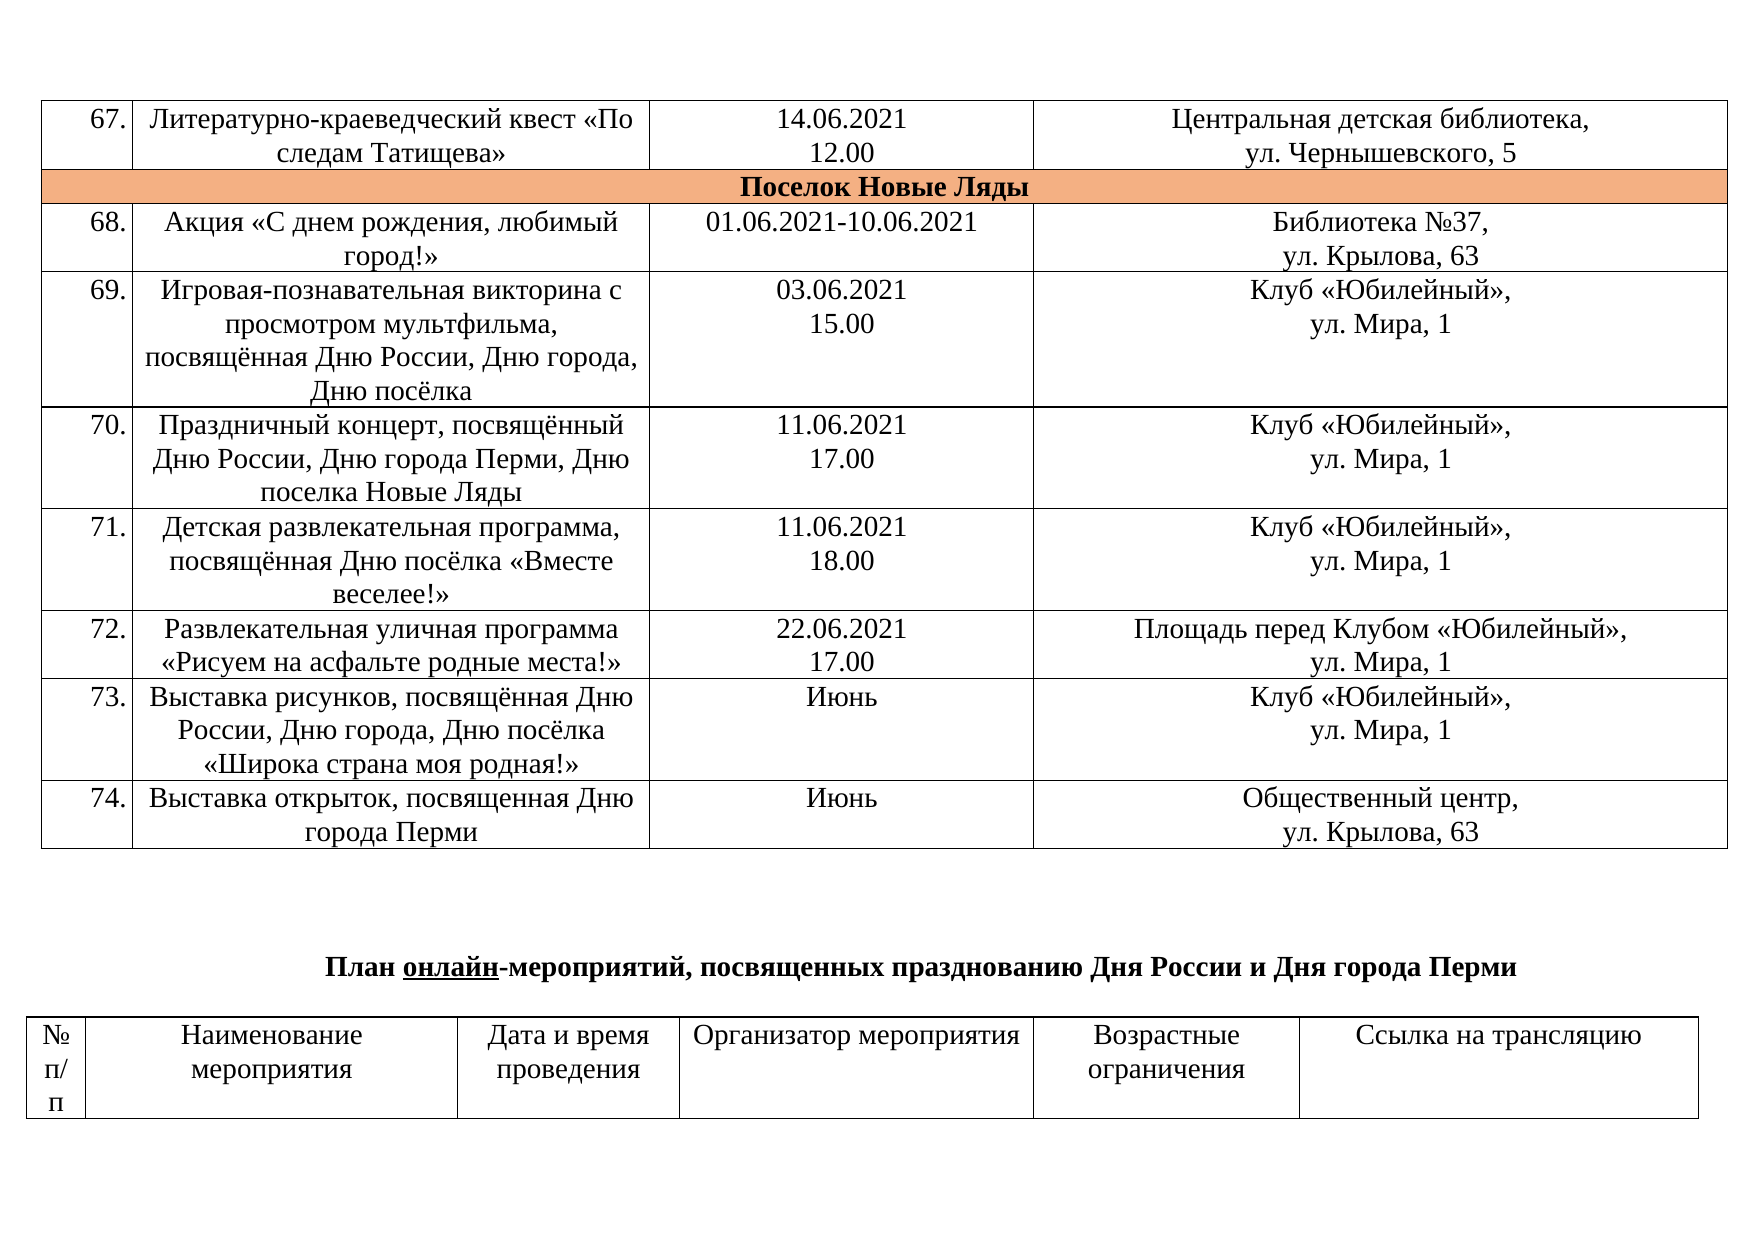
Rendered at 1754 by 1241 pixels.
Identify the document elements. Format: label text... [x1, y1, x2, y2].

table_header Ссылка на трансляцию [1300, 1018, 1698, 1118]
table_cell Праздничный концерт, посвящённый Дню России, Дню города Перми, Дню поселка Новые Ляды [133, 408, 649, 508]
table_cell [42, 509, 132, 610]
table_cell Площадь перед Клубом «Юбилейный», ул. Мира, 1 [1034, 611, 1727, 678]
table_cell Клуб «Юбилейный», ул. Мира, 1 [1034, 272, 1727, 406]
table_cell [42, 679, 132, 779]
table_cell [42, 101, 132, 168]
table_cell [42, 611, 132, 678]
table_cell Акция «С днем рождения, любимый город!» [133, 204, 649, 271]
table_header Возрастные ограничения [1034, 1018, 1299, 1118]
table_cell Центральная детская библиотека, ул. Чернышевского, 5 [1034, 101, 1727, 168]
table_cell Развлекательная уличная программа «Рисуем на асфальте родные места!» [133, 611, 649, 678]
table_cell 03.06.2021 15.00 [650, 272, 1033, 406]
table_cell 01.06.2021-10.06.2021 [650, 204, 1033, 271]
table_header Наименование мероприятия [86, 1018, 457, 1118]
table_cell Клуб «Юбилейный», ул. Мира, 1 [1034, 509, 1727, 610]
table_cell 11.06.2021 18.00 [650, 509, 1033, 610]
table_cell Литературно-краеведческий квест «По следам Татищева» [133, 101, 649, 168]
table_cell [42, 204, 132, 271]
table_cell [42, 781, 132, 848]
text План онлайн-мероприятий, посвященных празднованию Дня России и Дня города Перми [177, 949, 1665, 983]
table_cell Игровая-познавательная викторина с просмотром мультфильма, посвящённая Дню России, Дню города, Дню посёлка [133, 272, 649, 406]
table_cell Детская развлекательная программа, посвящённая Дню посёлка «Вместе веселее!» [133, 509, 649, 610]
table_cell Выставка открыток, посвященная Дню города Перми [133, 781, 649, 848]
table_cell Клуб «Юбилейный», ул. Мира, 1 [1034, 679, 1727, 779]
table_header Дата и время проведения [458, 1018, 679, 1118]
table_cell Общественный центр, ул. Крылова, 63 [1034, 781, 1727, 848]
table_cell Выставка рисунков, посвящённая Дню России, Дню города, Дню посёлка «Широка страна моя родная!» [133, 679, 649, 779]
table_header № п/п [27, 1018, 85, 1118]
table_cell [42, 272, 132, 406]
table_cell Июнь [650, 781, 1033, 848]
table_header Организатор мероприятия [680, 1018, 1033, 1118]
table_cell [42, 408, 132, 508]
table_cell 14.06.2021 12.00 [650, 101, 1033, 168]
table_cell Библиотека №37, ул. Крылова, 63 [1034, 204, 1727, 271]
table_cell Июнь [650, 679, 1033, 779]
table_cell 11.06.2021 17.00 [650, 408, 1033, 508]
table_cell Поселок Новые Ляды [42, 170, 1727, 203]
table_cell Клуб «Юбилейный», ул. Мира, 1 [1034, 408, 1727, 508]
